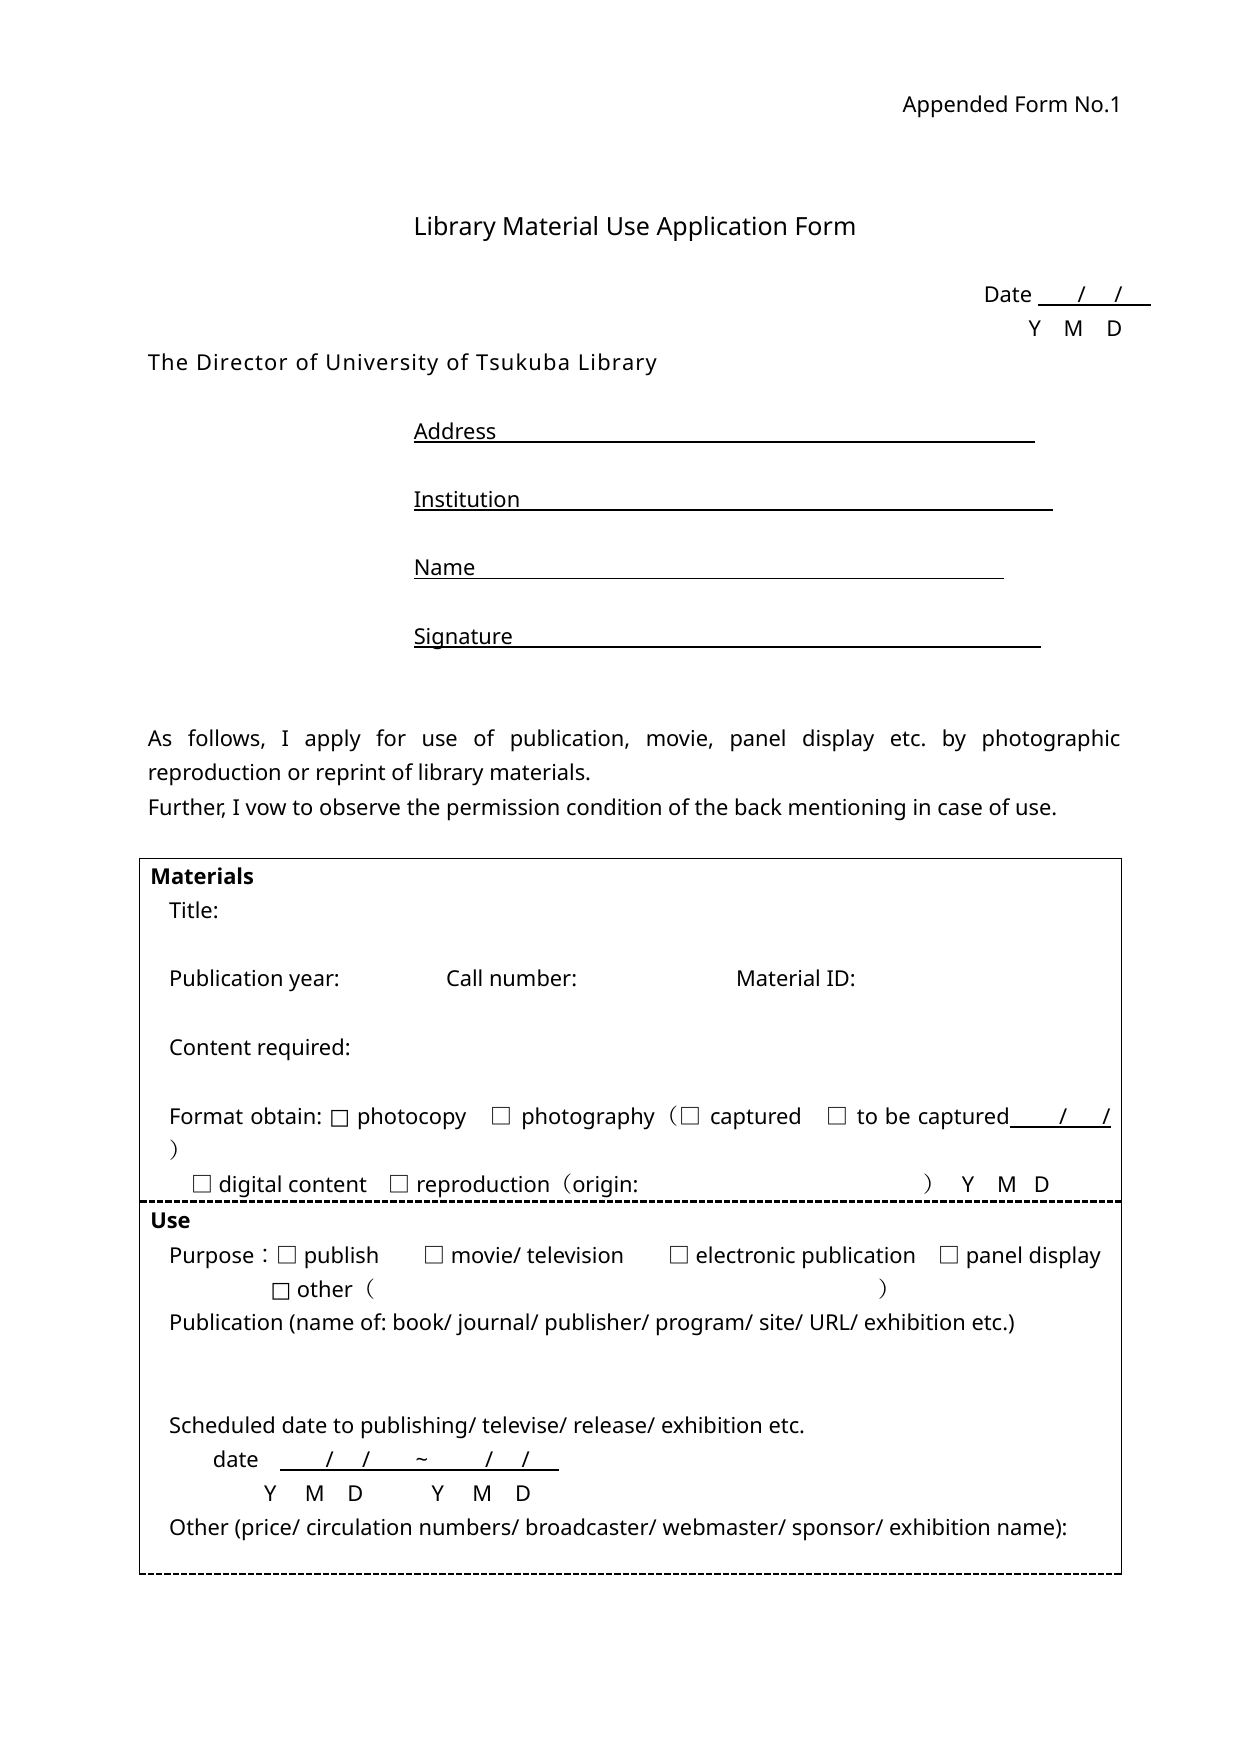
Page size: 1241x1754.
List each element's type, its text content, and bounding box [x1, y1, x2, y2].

text Further, I vow to observe the permission condition of the back mentioning in case of use. [148, 789, 1122, 823]
text The Director of University of Tsukuba Library [148, 345, 1122, 379]
text Y M D [148, 311, 1122, 345]
text Date / / [148, 277, 1122, 311]
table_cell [140, 1200, 1121, 1573]
table_header Materials Title: Publication year: Call number: Material ID: Content required: Format obtain: □ photocopy □ photography（□ captured □ to be captured / / ） □ digital content □ reproduction（origin: ） Y M D [140, 859, 1121, 1200]
text Institution [148, 482, 1122, 516]
text Address [148, 413, 1122, 448]
text Name [148, 550, 1122, 584]
text Signature [148, 618, 1122, 653]
subtitle Library Material Use Application Form [148, 208, 1122, 243]
text As follows, I apply for use of publication, movie, panel display etc. by photographic reproduction or reprint of library materials. [148, 721, 1122, 789]
